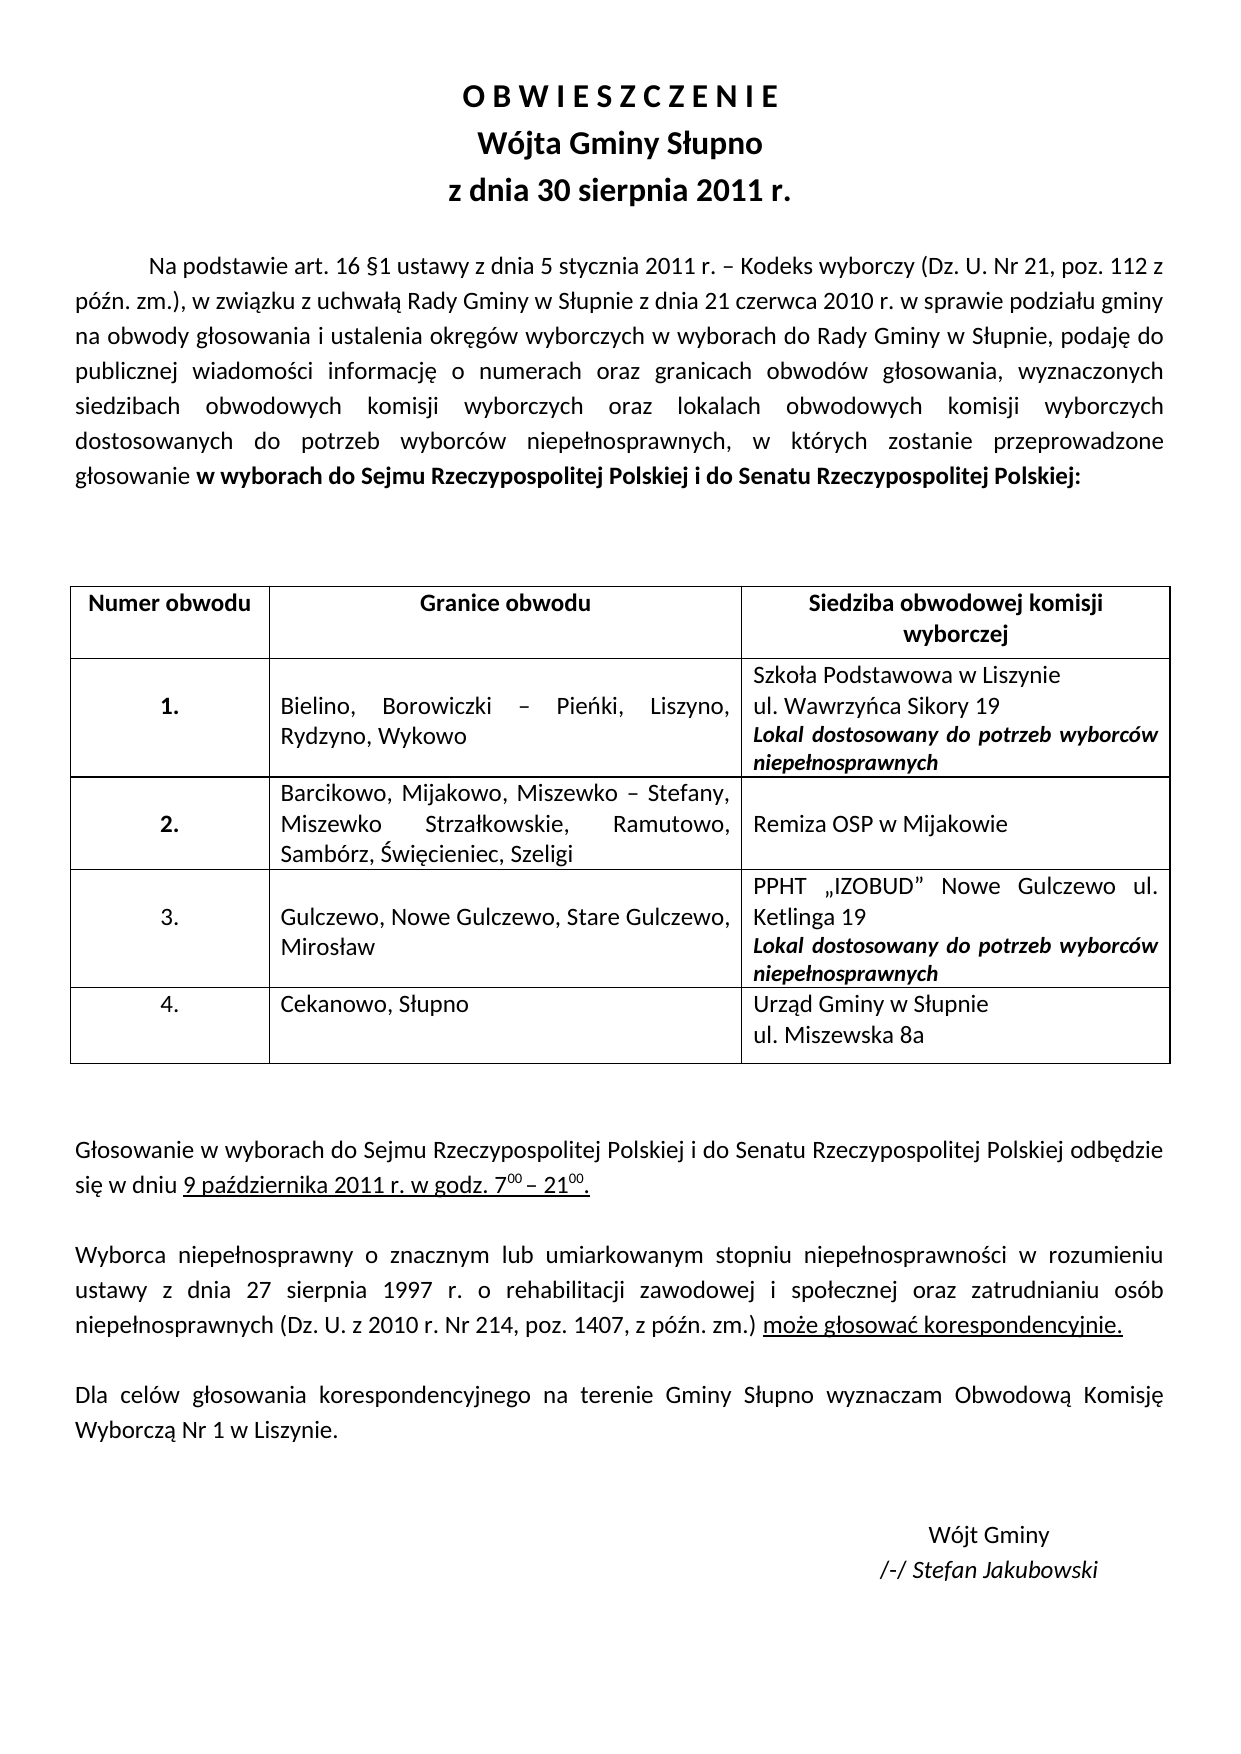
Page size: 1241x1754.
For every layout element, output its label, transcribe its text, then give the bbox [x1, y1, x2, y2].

table_cell Urząd Gminy w Słupnie ul. Miszewska 8a [742, 988, 1169, 1063]
table_cell 4. [71, 988, 269, 1063]
text Wójta Gminy Słupno [75, 122, 1165, 162]
table_cell Gulczewo, Nowe Gulczewo, Stare Gulczewo, Mirosław [270, 870, 741, 987]
text Wójt Gminy [812, 1519, 1165, 1550]
table_cell PPHT „IZOBUD” Nowe Gulczewo ul. Ketlinga 19 Lokal dostosowany do potrzeb wyborców niepełnosprawnych [742, 870, 1169, 987]
table_cell Remiza OSP w Mijakowie [742, 778, 1169, 869]
table_cell Szkoła Podstawowa w Liszynie ul. Wawrzyńca Sikory 19 Lokal dostosowany do potrzeb wyborców niepełnosprawnych [742, 659, 1169, 776]
text /-/ Stefan Jakubowski [812, 1554, 1165, 1585]
text Na podstawie art. 16 §1 ustawy z dnia 5 stycznia 2011 r. – Kodeks wyborczy (Dz. U. Nr 21, poz. 112 z późn. zm.), w związku z uchwałą Rady Gminy w Słupnie z dnia 21 czerwca 2010 r. w sprawie podziału gminy na obwody głosowania i ustalenia okręgów wyborczych w wyborach do Rady Gminy w Słupnie, podaję do publicznej wiadomości informację o numerach oraz granicach obwodów głosowania, wyznaczonych siedzibach obwodowych komisji wyborczych oraz lokalach obwodowych komisji wyborczych dostosowanych do potrzeb wyborców niepełnosprawnych, w których zostanie przeprowadzone głosowanie w wyborach do Sejmu Rzeczypospolitej Polskiej i do Senatu Rzeczypospolitej Polskiej: [75, 250, 1165, 491]
table_cell 3. [71, 870, 269, 987]
table_cell Bielino, Borowiczki – Pieńki, Liszyno, Rydzyno, Wykowo [270, 659, 741, 776]
text Dla celów głosowania korespondencyjnego na terenie Gminy Słupno wyznaczam Obwodową Komisję Wyborczą Nr 1 w Liszynie. [75, 1379, 1165, 1445]
text Wyborca niepełnosprawny o znacznym lub umiarkowanym stopniu niepełnosprawności w rozumieniu ustawy z dnia 27 sierpnia 1997 r. o rehabilitacji zawodowej i społecznej oraz zatrudnianiu osób niepełnosprawnych (Dz. U. z 2010 r. Nr 214, poz. 1407, z późn. zm.) może głosować korespondencyjnie. [75, 1239, 1165, 1340]
text z dnia 30 sierpnia 2011 r. [75, 168, 1165, 209]
table_header Granice obwodu [270, 587, 741, 658]
table_header Numer obwodu [71, 587, 269, 658]
table_cell 2. [71, 778, 269, 869]
table_cell Cekanowo, Słupno [270, 988, 741, 1063]
table_cell 1. [71, 659, 269, 776]
table_cell Barcikowo, Mijakowo, Miszewko – Stefany, Miszewko Strzałkowskie, Ramutowo, Sambórz, Święcieniec, Szeligi [270, 778, 741, 869]
text Głosowanie w wyborach do Sejmu Rzeczypospolitej Polskiej i do Senatu Rzeczypospolitej Polskiej odbędzie się w dniu 9 października 2011 r. w godz. 700 – 2100. [75, 1134, 1165, 1200]
text O B W I E S Z C Z E N I E [75, 75, 1165, 116]
table_header Siedziba obwodowej komisji wyborczej [742, 587, 1169, 658]
